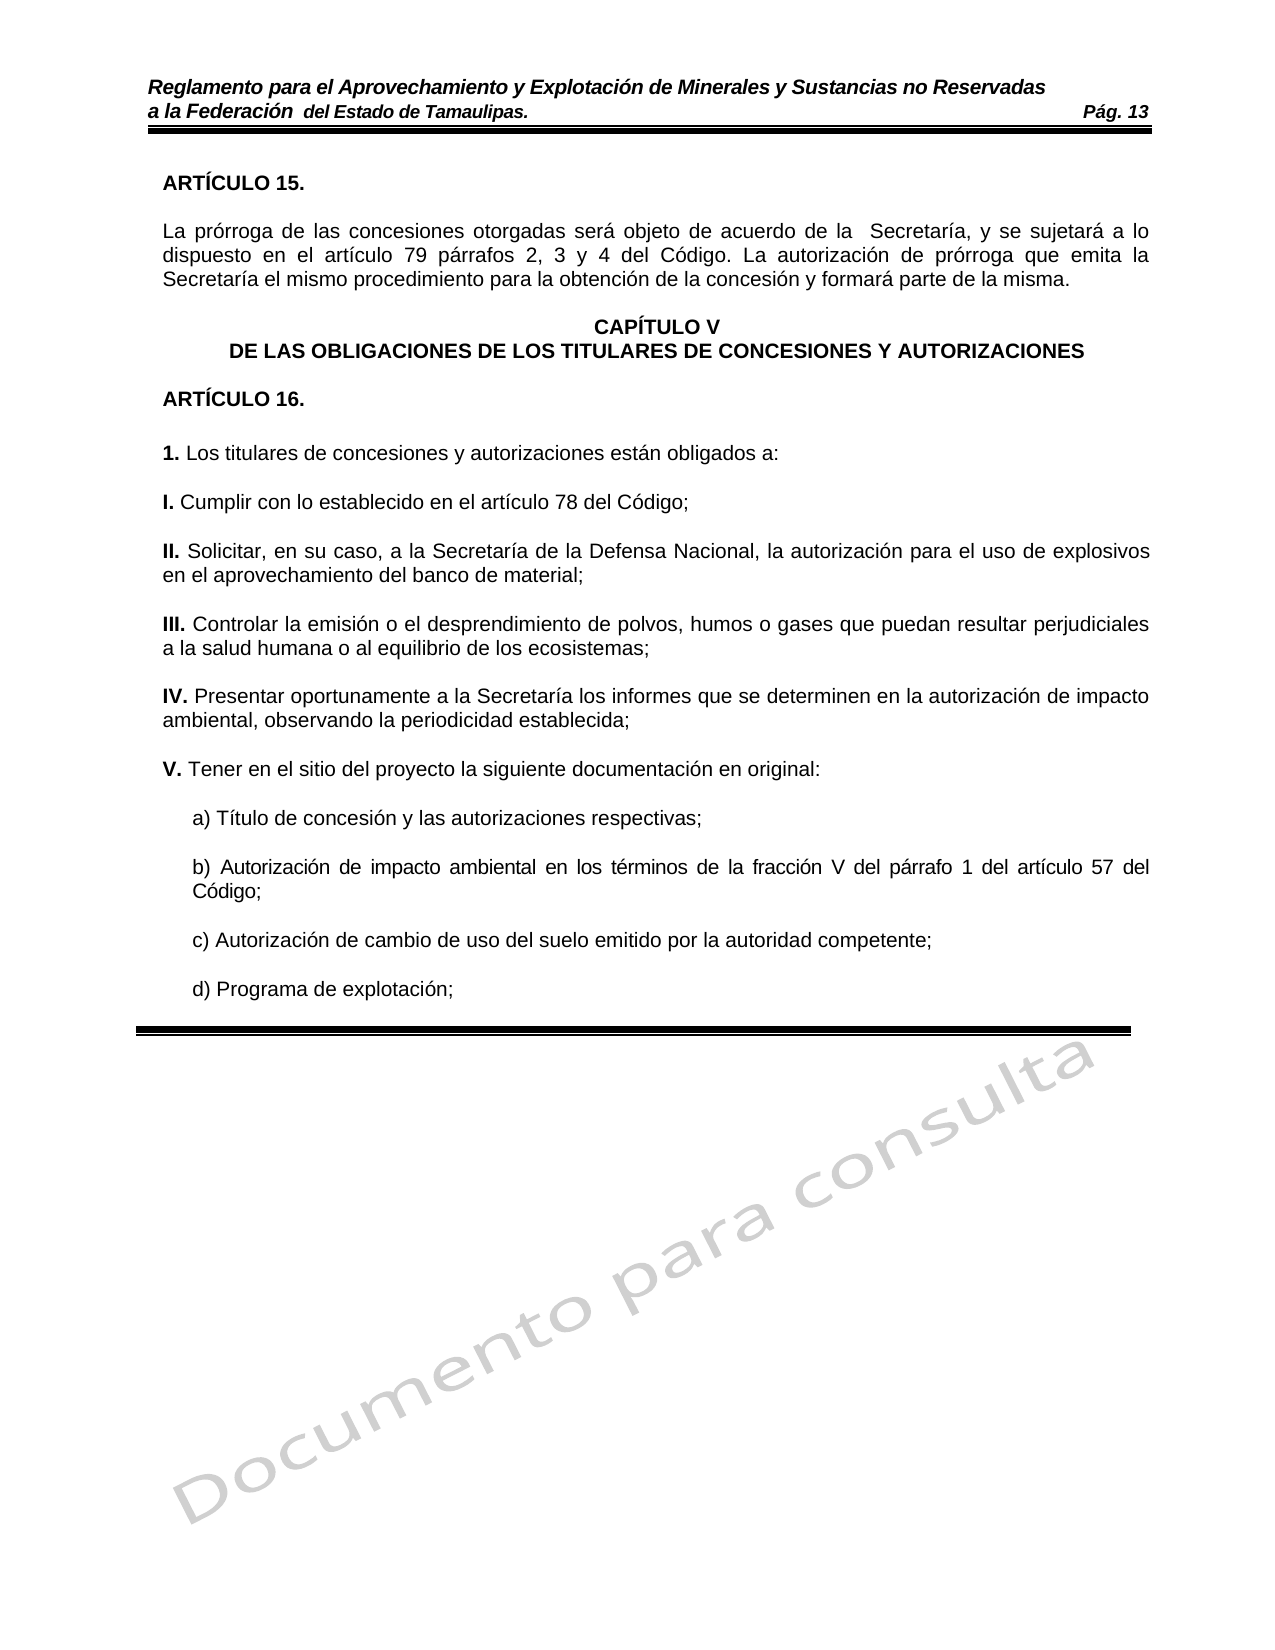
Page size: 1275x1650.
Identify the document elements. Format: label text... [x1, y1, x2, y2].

text II. Solicitar, en su caso, a la Secretaría de la Defensa Nacional, la autorización para el uso de explosivos en el aprovechamiento del banco de material; [162, 538, 1152, 586]
text c) Autorización de cambio de uso del suelo emitido por la autoridad competente; [192, 928, 1152, 952]
text a) Título de concesión y las autorizaciones respectivas; [192, 806, 1152, 830]
text I. Cumplir con lo establecido en el artículo 78 del Código; [162, 489, 1152, 513]
text V. Tener en el sitio del proyecto la siguiente documentación en original: [162, 757, 1152, 781]
text ARTÍCULO 16. [162, 386, 1152, 410]
text DE LAS OBLIGACIONES DE LOS TITULARES DE CONCESIONES Y AUTORIZACIONES [162, 338, 1152, 362]
text CAPÍTULO V [162, 314, 1152, 338]
text ARTÍCULO 15. [162, 171, 1152, 195]
text IV. Presentar oportunamente a la Secretaría los informes que se determinen en la autorización de impacto ambiental, observando la periodicidad establecida; [162, 684, 1152, 732]
text La prórroga de las concesiones otorgadas será objeto de acuerdo de la Secretaría, y se sujetará a lo dispuesto en el artículo 79 párrafos 2, 3 y 4 del Código. La autorización de prórroga que emita la Secretaría el mismo procedimiento para la obtención de la concesión y formará parte de la misma. [162, 219, 1152, 291]
text III. Controlar la emisión o el desprendimiento de polvos, humos o gases que puedan resultar perjudiciales a la salud humana o al equilibrio de los ecosistemas; [162, 611, 1152, 659]
text 1. Los titulares de concesiones y autorizaciones están obligados a: [162, 441, 1152, 464]
text b) Autorización de impacto ambiental en los términos de la fracción V del párrafo 1 del artículo 57 del Código; [192, 855, 1152, 903]
text d) Programa de explotación; [192, 977, 1152, 1001]
